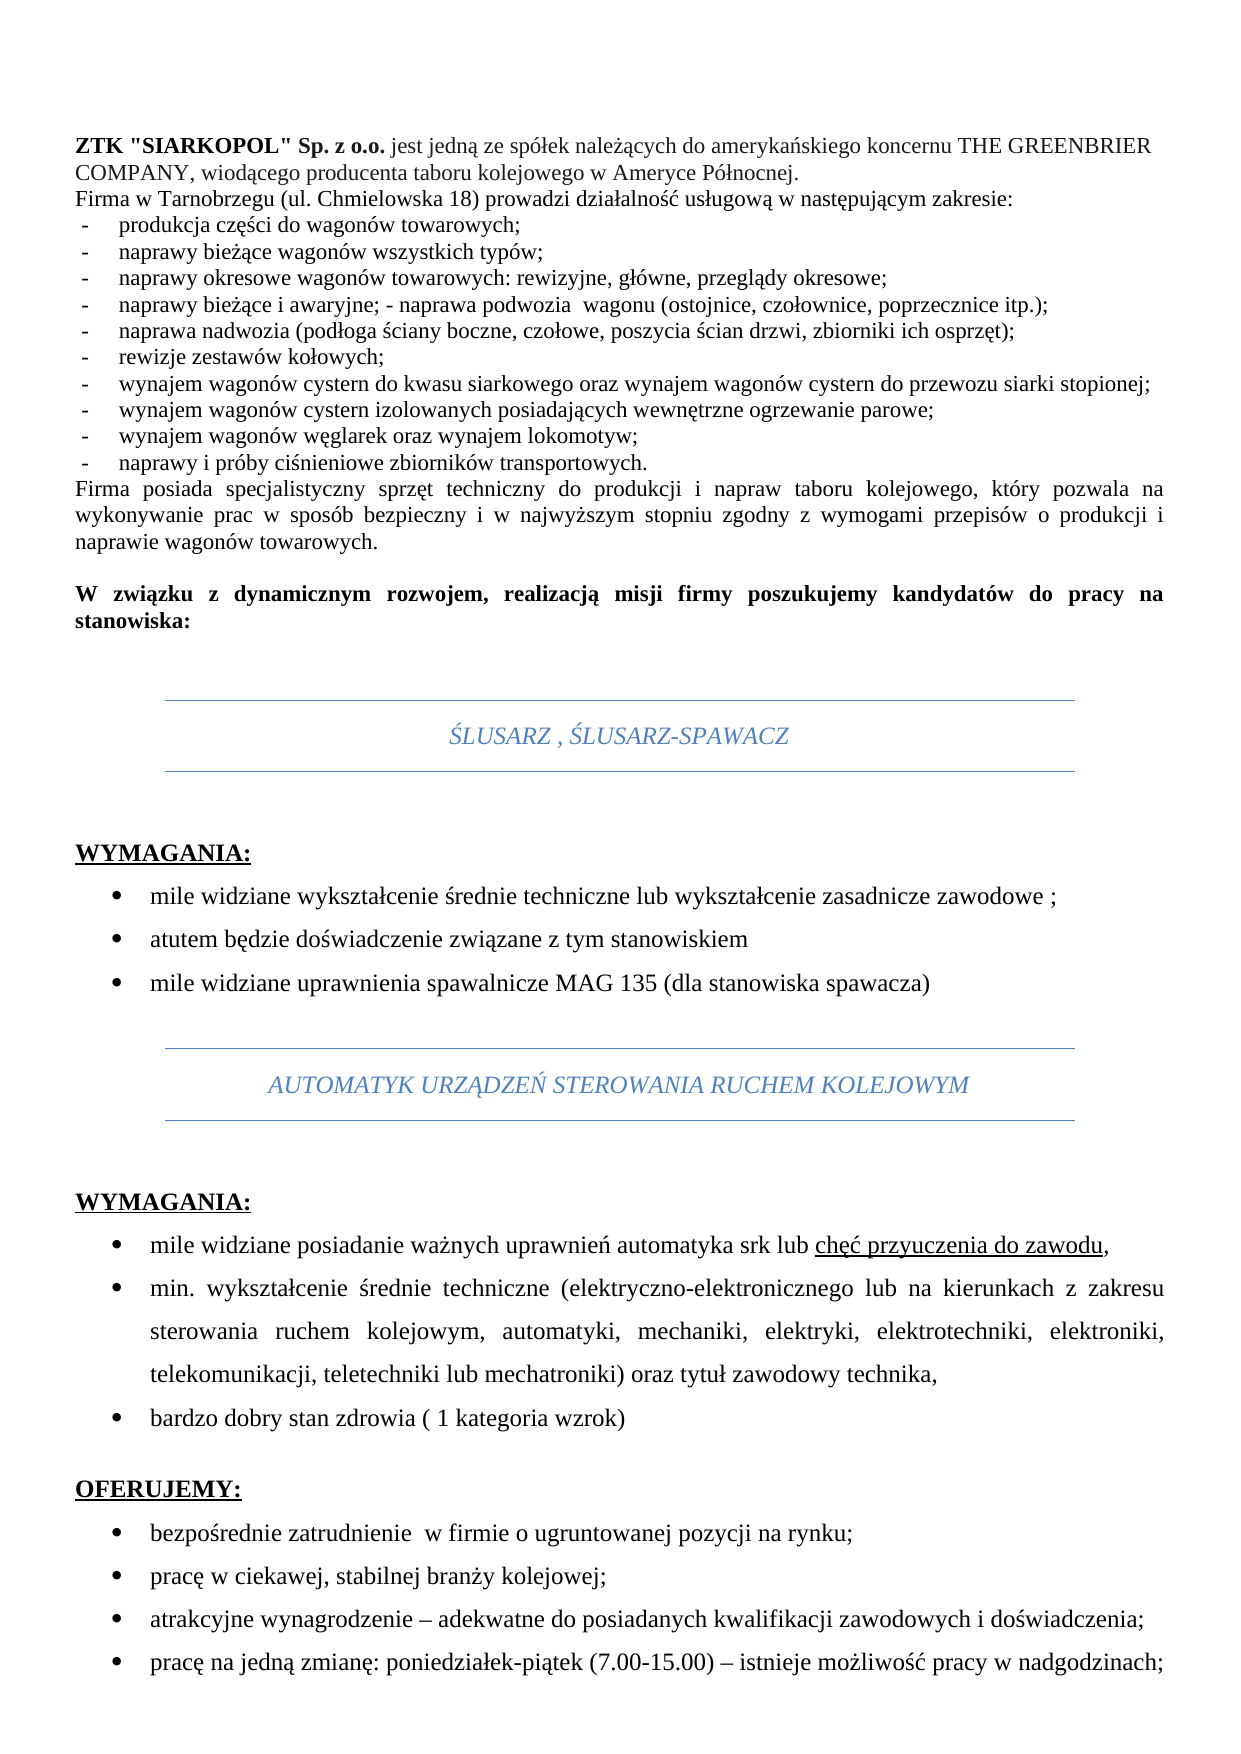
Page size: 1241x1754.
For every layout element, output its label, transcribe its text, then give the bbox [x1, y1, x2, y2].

list atrakcyjne wynagrodzenie – adekwatne do posiadanych kwalifikacji zawodowych i doświadczenia; [112, 1604, 1165, 1633]
list naprawy bieżące wagonów wszystkich typów; [81, 238, 1165, 264]
list WYMAGANIA: [75, 1187, 1165, 1216]
list pracę w ciekawej, stabilnej branży kolejowej; [112, 1561, 1165, 1589]
list min. wykształcenie średnie techniczne (elektryczno-elektronicznego lub na kierunkach z zakresu sterowania ruchem kolejowym, automatyki, mechaniki, elektryki, elektrotechniki, elektroniki, telekomunikacji, teletechniki lub mechatroniki) oraz tytuł zawodowy technika, [112, 1273, 1165, 1388]
text AUTOMATYK URZĄDZEŃ STEROWANIA RUCHEM KOLEJOWYM [165, 1049, 1075, 1120]
list pracę na jedną zmianę: poniedziałek-piątek (7.00-15.00) – istnieje możliwość pracy w nadgodzinach; [112, 1647, 1165, 1676]
list produkcja części do wagonów towarowych; [81, 212, 1165, 238]
list bardzo dobry stan zdrowia ( 1 kategoria wzrok) [112, 1403, 1165, 1431]
list mile widziane wykształcenie średnie techniczne lub wykształcenie zasadnicze zawodowe ; [112, 881, 1165, 910]
list wynajem wagonów cystern izolowanych posiadających wewnętrzne ogrzewanie parowe; [81, 396, 1165, 422]
list WYMAGANIA: [75, 838, 1165, 867]
text Firma w Tarnobrzegu (ul. Chmielowska 18) prowadzi działalność usługową w następującym zakresie: [75, 185, 1165, 212]
list naprawy bieżące i awaryjne; - naprawa podwozia wagonu (ostojnice, czołownice, poprzecznice itp.); [81, 291, 1165, 317]
list mile widziane posiadanie ważnych uprawnień automatyka srk lub chęć przyuczenia do zawodu, [112, 1230, 1165, 1259]
text Firma posiada specjalistyczny sprzęt techniczny do produkcji i napraw taboru kolejowego, który pozwala na wykonywanie prac w sposób bezpieczny i w najwyższym stopniu zgodny z wymogami przepisów o produkcji i naprawie wagonów towarowych. [75, 475, 1165, 554]
list atutem będzie doświadczenie związane z tym stanowiskiem [112, 924, 1165, 953]
text ZTK "SIARKOPOL" Sp. z o.o. jest jedną ze spółek należących do amerykańskiego koncernu THE GREENBRIER COMPANY, wiodącego producenta taboru kolejowego w Ameryce Północnej. [75, 132, 1165, 185]
list wynajem wagonów węglarek oraz wynajem lokomotyw; [81, 422, 1165, 449]
list naprawa nadwozia (podłoga ściany boczne, czołowe, poszycia ścian drzwi, zbiorniki ich osprzęt); [81, 317, 1165, 343]
list wynajem wagonów cystern do kwasu siarkowego oraz wynajem wagonów cystern do przewozu siarki stopionej; [81, 370, 1165, 396]
text OFERUJEMY: [75, 1474, 1165, 1503]
text W związku z dynamicznym rozwojem, realizacją misji firmy poszukujemy kandydatów do pracy na stanowiska: [75, 581, 1165, 633]
list naprawy i próby ciśnieniowe zbiorników transportowych. [81, 449, 1165, 475]
text ŚLUSARZ , ŚLUSARZ-SPAWACZ [165, 701, 1075, 771]
list naprawy okresowe wagonów towarowych: rewizyjne, główne, przeglądy okresowe; [81, 264, 1165, 291]
list bezpośrednie zatrudnienie w firmie o ugruntowanej pozycji na rynku; [112, 1518, 1165, 1546]
list rewizje zestawów kołowych; [81, 343, 1165, 370]
list mile widziane uprawnienia spawalnicze MAG 135 (dla stanowiska spawacza) [112, 968, 1165, 996]
